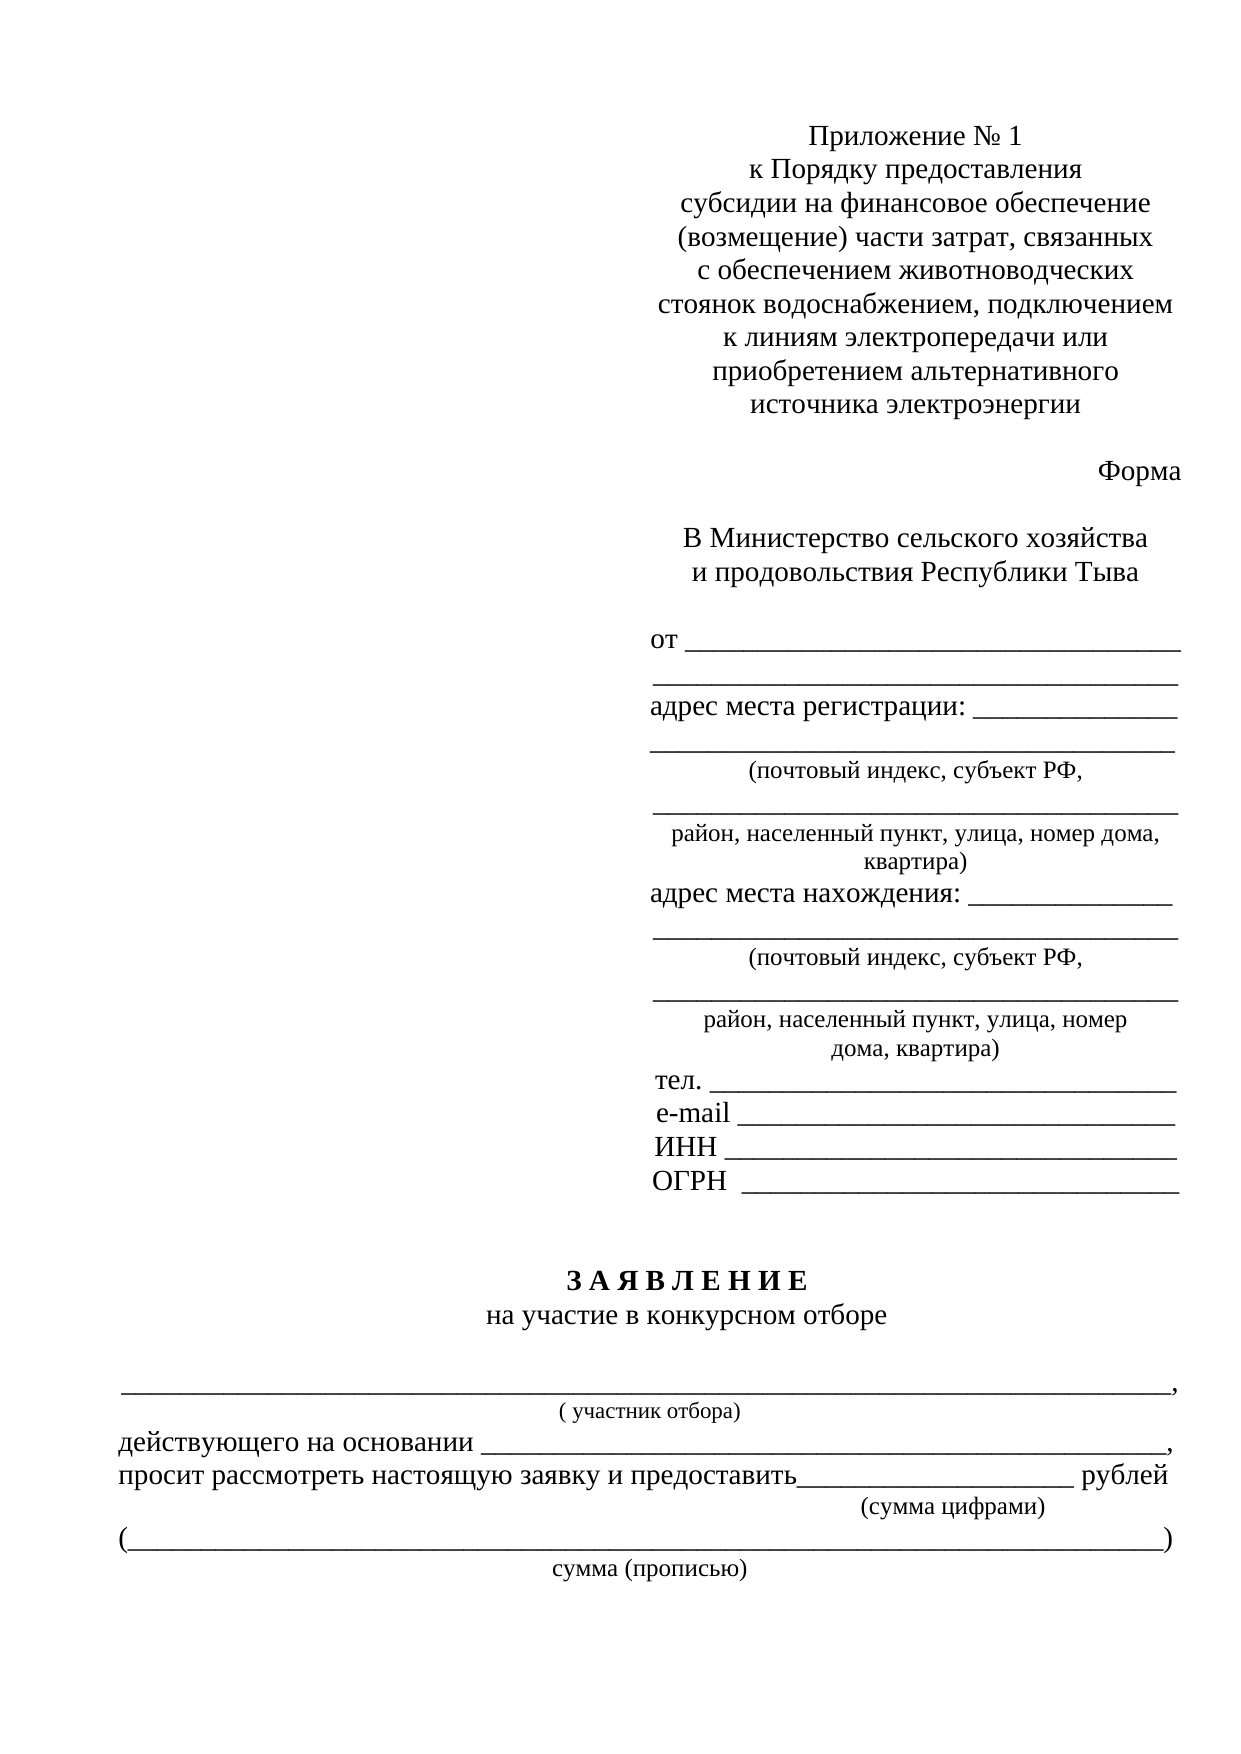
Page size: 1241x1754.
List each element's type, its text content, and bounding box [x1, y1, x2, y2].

text от __________________________________ [650, 621, 1181, 655]
text ____________________________________ [650, 971, 1181, 1004]
text субсидии на финансовое обеспечение [650, 185, 1181, 219]
text тел. ________________________________ [650, 1062, 1181, 1096]
text сумма (прописью) [118, 1553, 1181, 1582]
text ОГРН ______________________________ [650, 1163, 1181, 1196]
text просит рассмотреть настоящую заявку и предоставить___________________ рублей [118, 1457, 1181, 1491]
text (сумма цифрами) [118, 1491, 1181, 1520]
text адрес места нахождения: ______________ [650, 875, 1181, 909]
text (_______________________________________________________________________) [118, 1520, 1181, 1553]
text ____________________________________ [650, 655, 1181, 688]
text З А Я В Л Е Н И Е [118, 1263, 1181, 1297]
text Приложение № 1 [650, 118, 1181, 152]
text дома, квартира) [650, 1033, 1181, 1062]
text (почтовый индекс, субъект РФ, [650, 755, 1181, 784]
text район, населенный пункт, улица, номер [650, 1004, 1181, 1033]
text В Министерство сельского хозяйства [650, 521, 1181, 554]
text ИНН _______________________________ [650, 1129, 1181, 1163]
text район, населенный пункт, улица, номер дома, квартира) [650, 818, 1181, 875]
text и продовольствия Республики Тыва [650, 554, 1181, 588]
text e-mail ______________________________ [650, 1096, 1181, 1129]
text приобретением альтернативного [650, 353, 1181, 386]
text (почтовый индекс, субъект РФ, [650, 942, 1181, 971]
text адрес места регистрации: ______________ ____________________________________ [650, 688, 1181, 755]
text на участие в конкурсном отборе [118, 1297, 1181, 1330]
text источника электроэнергии [650, 386, 1181, 420]
text с обеспечением животноводческих [650, 252, 1181, 286]
text ( участник отбора) [118, 1397, 1181, 1424]
text ____________________________________ [650, 784, 1181, 818]
text ________________________________________________________________________, [118, 1364, 1181, 1397]
text (возмещение) части затрат, связанных [650, 219, 1181, 252]
text Форма [650, 453, 1181, 487]
text действующего на основании _______________________________________________, [118, 1424, 1181, 1457]
text стоянок водоснабжением, подключением к линиям электропередачи или [650, 286, 1181, 353]
text ____________________________________ [650, 909, 1181, 942]
text к Порядку предоставления [650, 152, 1181, 185]
